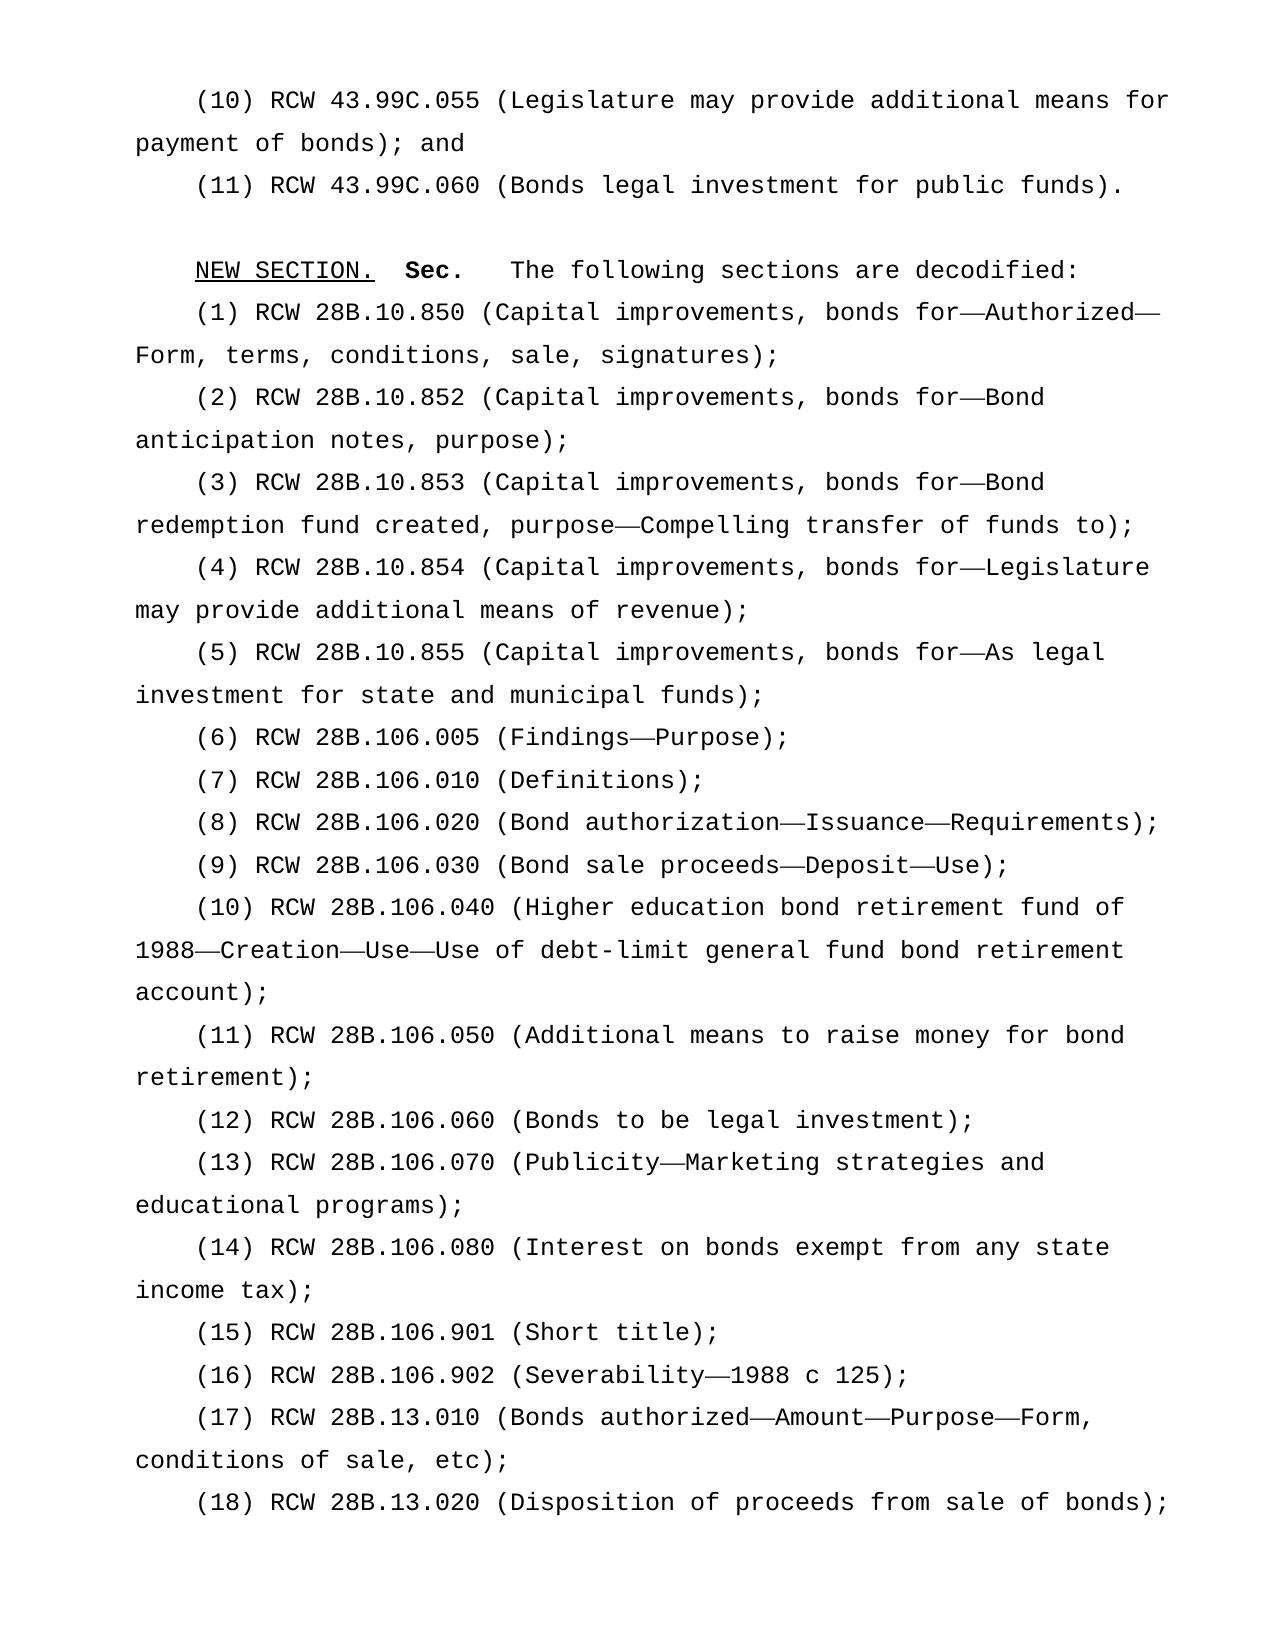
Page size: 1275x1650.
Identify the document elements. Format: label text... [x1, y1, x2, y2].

text (14) RCW 28B.106.080 (Interest on bonds exempt from any state income tax); [135, 1222, 1170, 1307]
text (17) RCW 28B.13.010 (Bonds authorized—Amount—Purpose—Form, conditions of sale, etc); [135, 1392, 1170, 1477]
text (5) RCW 28B.10.855 (Capital improvements, bonds for—As legal investment for state and municipal funds); [135, 627, 1170, 712]
text (1) RCW 28B.10.850 (Capital improvements, bonds for—Authorized—Form, terms, conditions, sale, signatures); [135, 287, 1170, 372]
text (4) RCW 28B.10.854 (Capital improvements, bonds for—Legislature may provide additional means of revenue); [135, 542, 1170, 627]
text (13) RCW 28B.106.070 (Publicity—Marketing strategies and educational programs); [135, 1137, 1170, 1222]
text (8) RCW 28B.106.020 (Bond authorization—Issuance—Requirements); [135, 797, 1170, 839]
text (2) RCW 28B.10.852 (Capital improvements, bonds for—Bond anticipation notes, purpose); [135, 372, 1170, 457]
text (10) RCW 43.99C.055 (Legislature may provide additional means for payment of bonds); and [135, 75, 1170, 160]
text (11) RCW 28B.106.050 (Additional means to raise money for bond retirement); [135, 1009, 1170, 1094]
text (7) RCW 28B.106.010 (Definitions); [135, 754, 1170, 797]
text (12) RCW 28B.106.060 (Bonds to be legal investment); [135, 1094, 1170, 1137]
text (10) RCW 28B.106.040 (Higher education bond retirement fund of 1988—Creation—Use—Use of debt-limit general fund bond retirement account); [135, 882, 1170, 1009]
text (15) RCW 28B.106.901 (Short title); [135, 1307, 1170, 1349]
text (16) RCW 28B.106.902 (Severability—1988 c 125); [135, 1349, 1170, 1392]
text (6) RCW 28B.106.005 (Findings—Purpose); [135, 712, 1170, 754]
text (18) RCW 28B.13.020 (Disposition of proceeds from sale of bonds); [135, 1477, 1170, 1519]
text (11) RCW 43.99C.060 (Bonds legal investment for public funds). [135, 160, 1170, 202]
text NEW SECTION. Sec. The following sections are decodified: [135, 244, 1170, 287]
text (9) RCW 28B.106.030 (Bond sale proceeds—Deposit—Use); [135, 839, 1170, 882]
text (3) RCW 28B.10.853 (Capital improvements, bonds for—Bond redemption fund created, purpose—Compelling transfer of funds to); [135, 457, 1170, 542]
